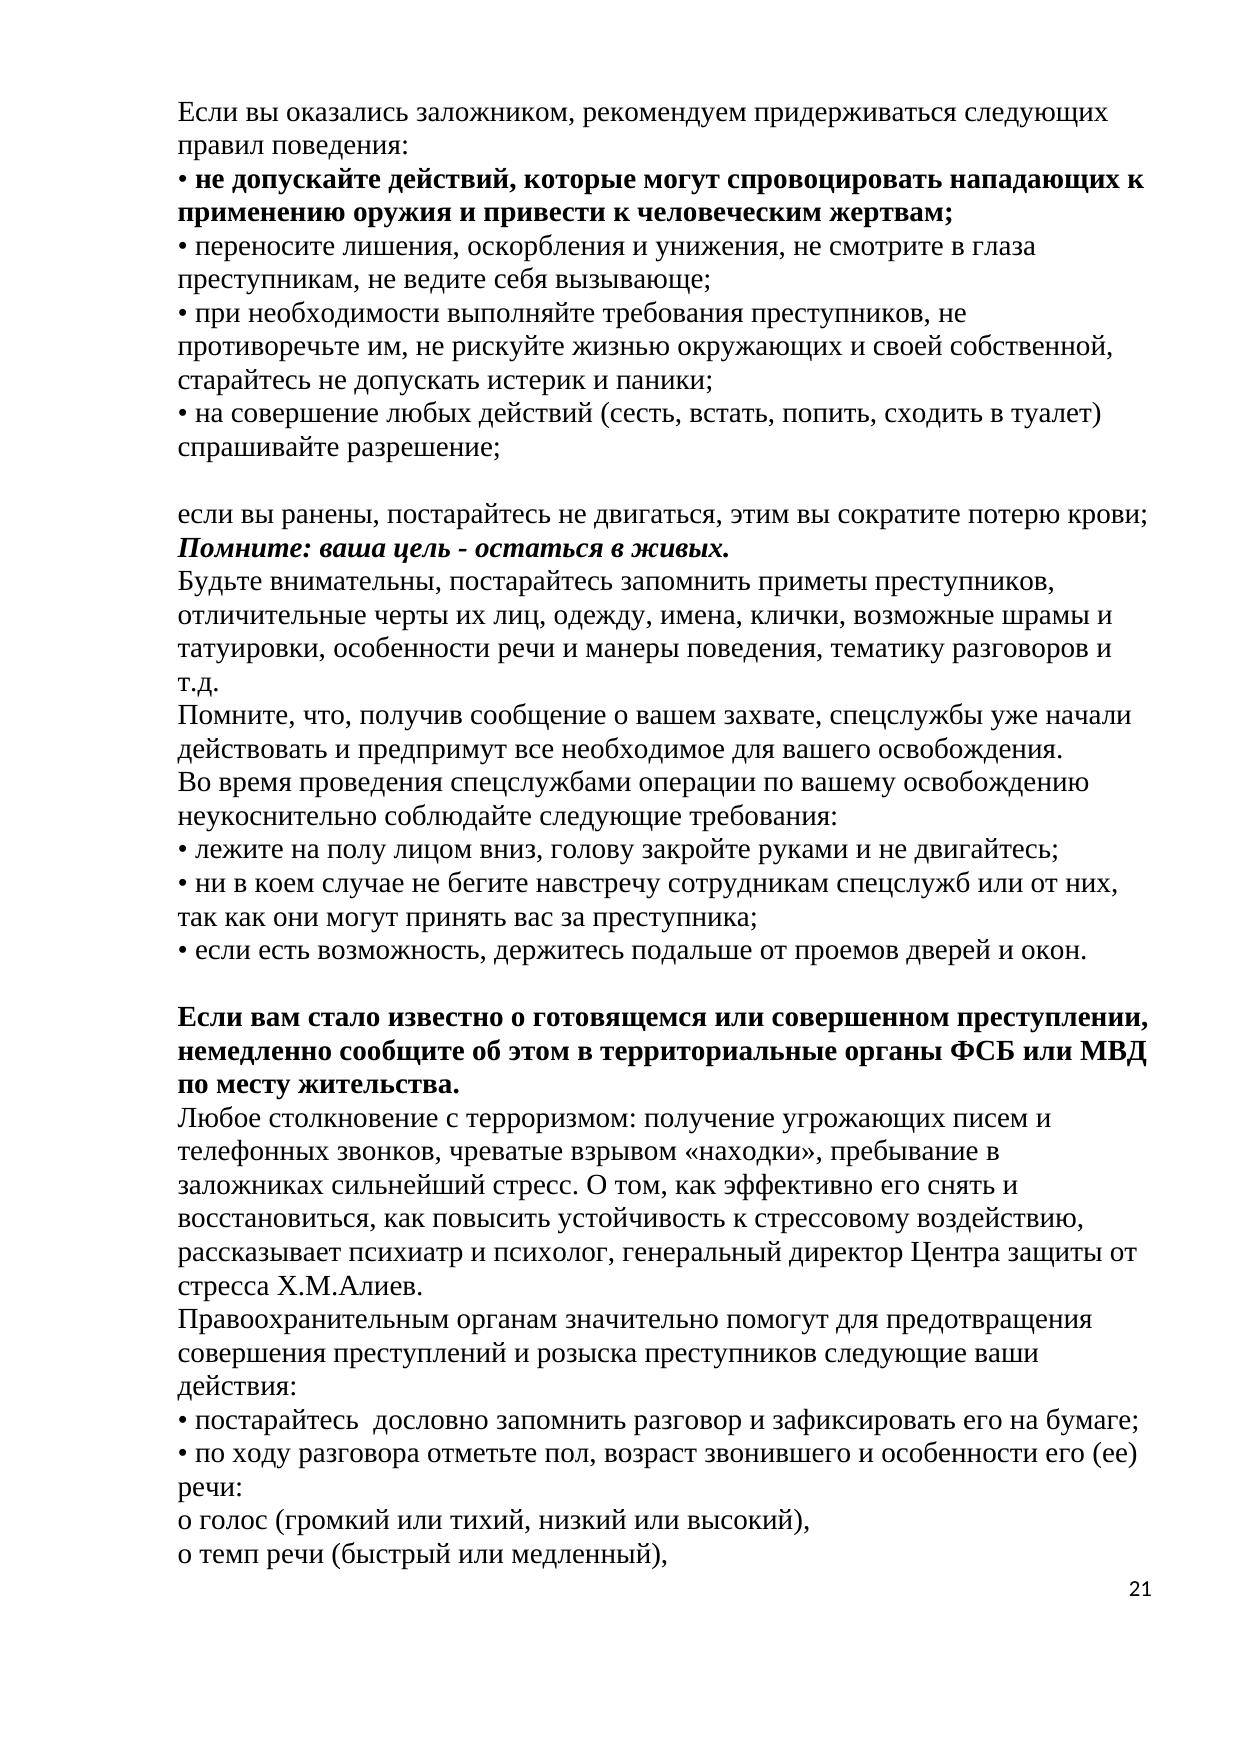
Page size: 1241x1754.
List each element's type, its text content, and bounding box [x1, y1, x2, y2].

text • ни в коем случае не бегите навстречу сотрудникам спецслужб или от них, так как они могут принять вас за преступника; [177, 865, 1152, 932]
text Помните, что, получив сообщение о вашем захвате, спецслужбы уже начали действовать и предпримут все необходимое для вашего освобождения. [177, 697, 1152, 764]
text Правоохранительным органам значительно помогут для предотвращения совершения преступлений и розыска преступников следующие ваши действия: [177, 1301, 1152, 1402]
text • по ходу разговора отметьте пол, возраст звонившего и особенности его (ее) речи: [177, 1435, 1152, 1502]
text Если вам стало известно о готовящемся или совершенном преступлении, немедленно сообщите об этом в территориальные органы ФСБ или МВД по месту жительства. [177, 999, 1152, 1100]
text Во время проведения спецслужбами операции по вашему освобождению неукоснительно соблюдайте следующие требования: [177, 764, 1152, 832]
text • переносите лишения, оскорбления и унижения, не смотрите в глаза преступникам, не ведите себя вызывающе; [177, 228, 1152, 295]
text если вы ранены, постарайтесь не двигаться, этим вы сократите потерю крови; [177, 496, 1152, 530]
text o темп речи (быстрый или медленный), [177, 1536, 1152, 1569]
text Если вы оказались заложником, рекомендуем придерживаться следующих правил поведения: [177, 94, 1152, 161]
text Помните: ваша цель - остаться в живых. [177, 530, 1152, 563]
text • при необходимости выполняйте требования преступников, не противоречьте им, не рискуйте жизнью окружающих и своей собственной, старайтесь не допускать истерик и паники; [177, 295, 1152, 396]
text Будьте внимательны, постарайтесь запомнить приметы преступников, отличительные черты их лиц, одежду, имена, клички, возможные шрамы и татуировки, особенности речи и манеры поведения, тематику разговоров и т.д. [177, 563, 1152, 697]
text • постарайтесь дословно запомнить разговор и зафиксировать его на бумаге; [177, 1402, 1152, 1435]
text • не допускайте действий, которые могут спровоцировать нападающих к применению оружия и привести к человеческим жертвам; [177, 161, 1152, 228]
text o голос (громкий или тихий, низкий или высокий), [177, 1502, 1152, 1536]
text • если есть возможность, держитесь подальше от проемов дверей и окон. [177, 932, 1152, 966]
text Любое столкновение с терроризмом: получение угрожающих писем и телефонных звонков, чреватые взрывом «находки», пребывание в заложниках сильнейший стресс. О том, как эффективно его снять и восстановиться, как повысить устойчивость к стрессовому воздействию, рассказывает психиатр и психолог, генеральный директор Центра защиты от стресса Х.М.Алиев. [177, 1100, 1152, 1301]
text • на совершение любых действий (сесть, встать, попить, сходить в туалет) спрашивайте разрешение; [177, 396, 1152, 463]
text • лежите на полу лицом вниз, голову закройте руками и не двигайтесь; [177, 832, 1152, 865]
